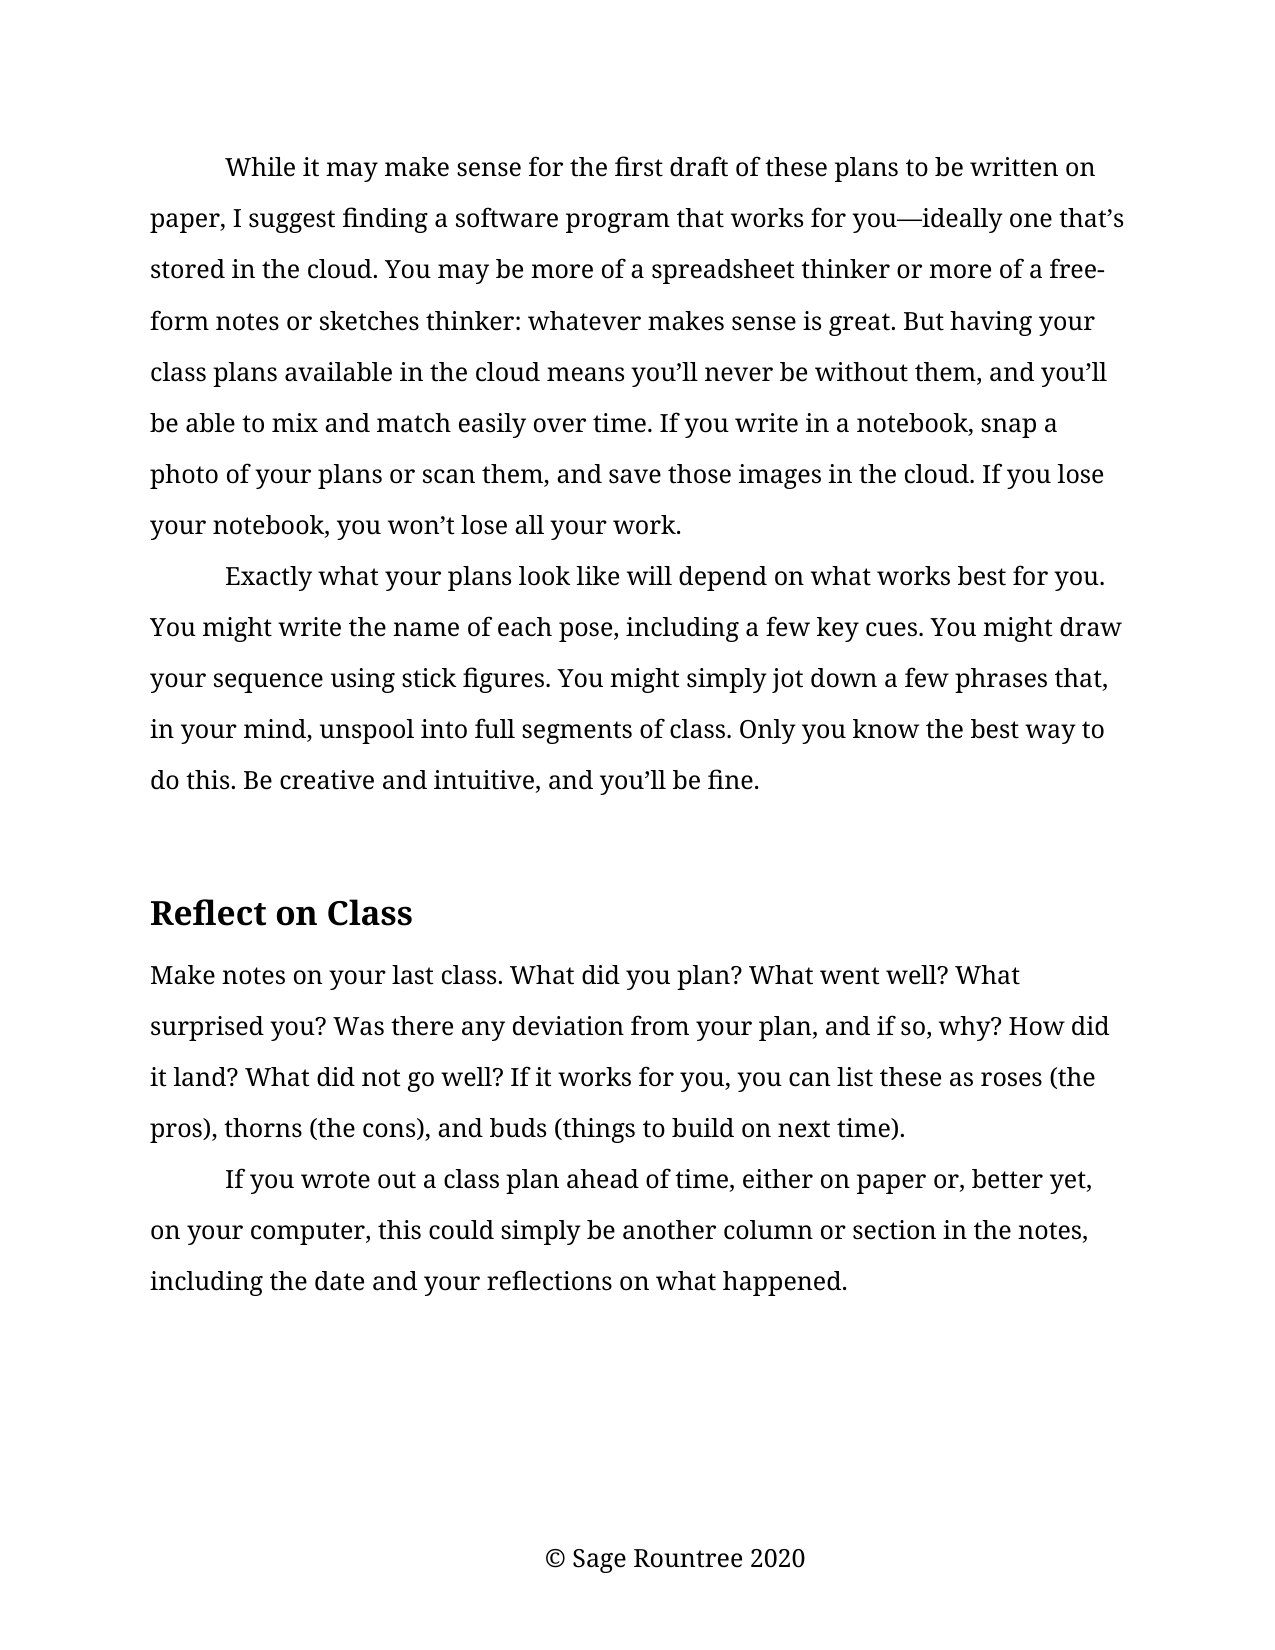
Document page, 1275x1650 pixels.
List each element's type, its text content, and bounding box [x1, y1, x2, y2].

subtitle Reflect on Class [150, 889, 1125, 935]
text While it may make sense for the first draft of these plans to be written on paper, I suggest finding a software program that works for you—ideally one that’s stored in the cloud. You may be more of a spreadsheet thinker or more of a free-form notes or sketches thinker: whatever makes sense is great. But having your class plans available in the cloud means you’ll never be without them, and you’ll be able to mix and match easily over time. If you write in a notebook, snap a photo of your plans or scan them, and save those images in the cloud. If you lose your notebook, you won’t lose all your work. [150, 150, 1125, 541]
text Exactly what your plans look like will depend on what works best for you. You might write the name of each pose, including a few key cues. You might draw your sequence using stick figures. You might simply jot down a few phrases that, in your mind, unspool into full segments of class. Only you know the best way to do this. Be creative and intuitive, and you’ll be fine. [150, 558, 1125, 797]
text Make notes on your last class. What did you plan? What went well? What surprised you? Was there any deviation from your plan, and if so, why? How did it land? What did not go well? If it works for you, you can list these as roses (the pros), thorns (the cons), and buds (things to build on next time). [150, 958, 1125, 1145]
text If you wrote out a class plan ahead of time, either on paper or, better yet, on your computer, this could simply be another column or section in the notes, including the date and your reflections on what happened. [150, 1162, 1125, 1298]
